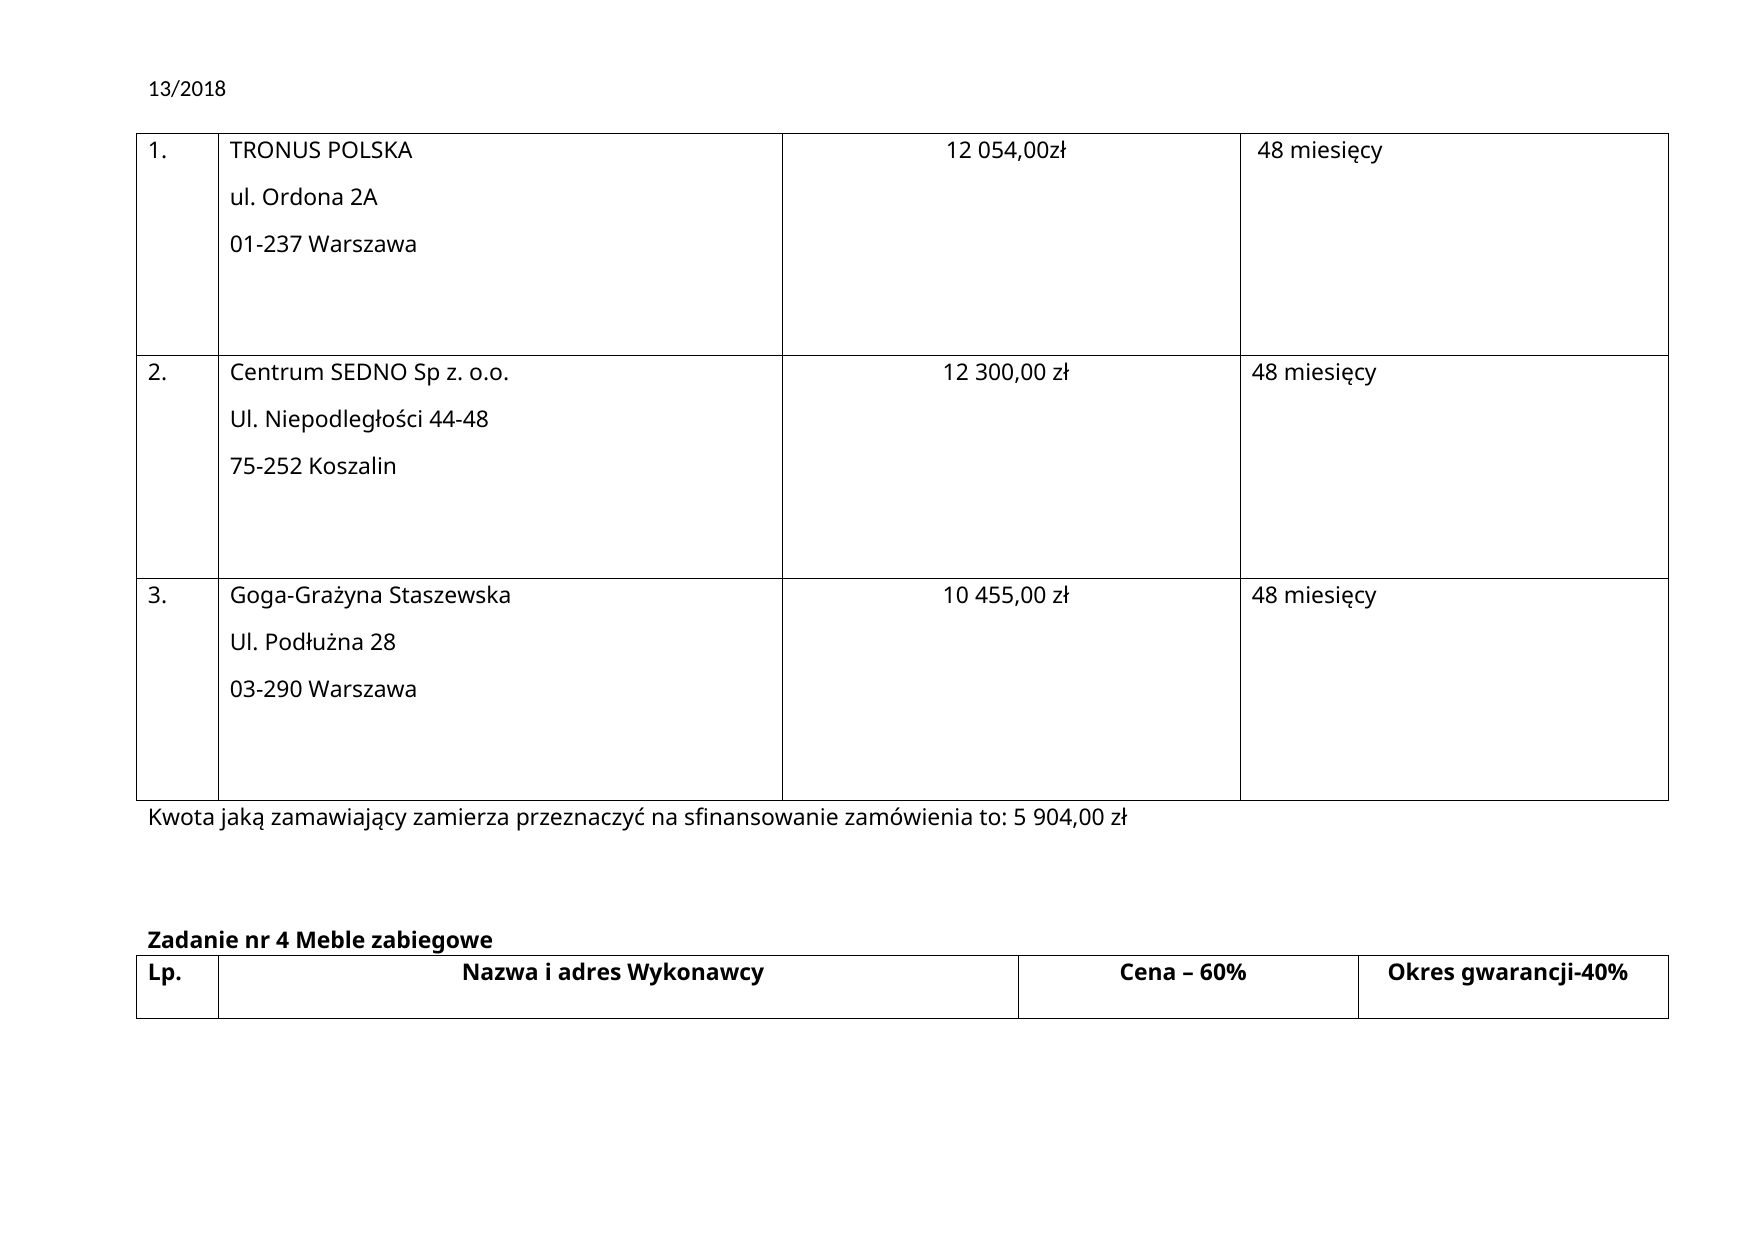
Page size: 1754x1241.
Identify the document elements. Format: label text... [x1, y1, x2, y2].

text Kwota jaką zamawiający zamierza przeznaczyć na sfinansowanie zamówienia to: 5 904,00 zł [148, 801, 1595, 832]
table_cell Centrum SEDNO Sp z. o.o. Ul. Niepodległości 44-48 75-252 Koszalin [219, 356, 782, 578]
table_header Nazwa i adres Wykonawcy [219, 956, 1018, 1017]
table_cell 48 miesięcy [1241, 134, 1668, 355]
table_cell TRONUS POLSKA ul. Ordona 2A 01-237 Warszawa [219, 134, 782, 355]
table_header Cena – 60% [1019, 956, 1358, 1017]
table_header Okres gwarancji-40% [1359, 956, 1668, 1017]
table_cell 12 054,00zł [783, 134, 1240, 355]
table_cell 1. [137, 134, 218, 355]
table_cell 48 miesięcy [1241, 356, 1668, 578]
table_cell 10 455,00 zł [783, 579, 1240, 800]
table_cell 48 miesięcy [1241, 579, 1668, 800]
table_cell 3. [137, 579, 218, 800]
text Zadanie nr 4 Meble zabiegowe [148, 924, 1606, 955]
table_cell 12 300,00 zł [783, 356, 1240, 578]
table_header Lp. [137, 956, 218, 1017]
table_cell Goga-Grażyna Staszewska Ul. Podłużna 28 03-290 Warszawa [219, 579, 782, 800]
table_cell 2. [137, 356, 218, 578]
